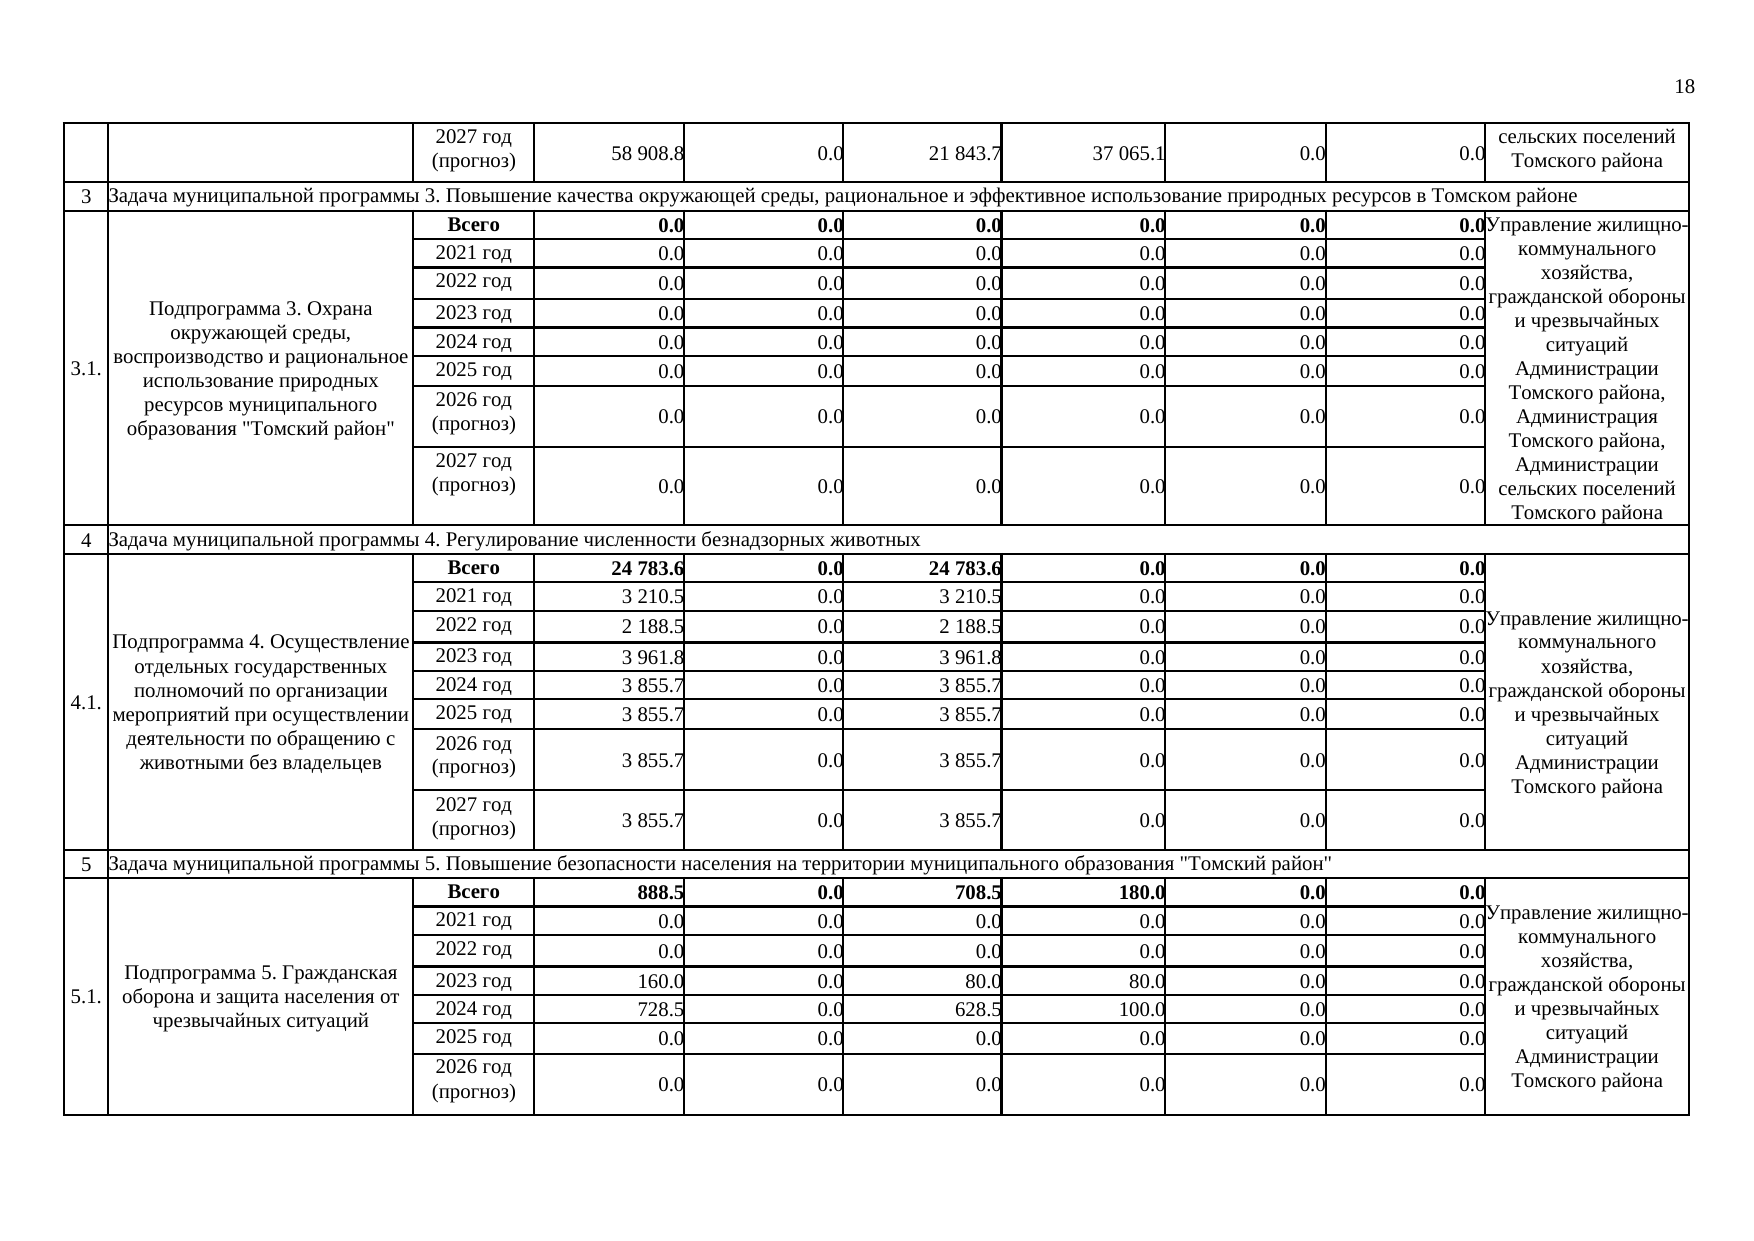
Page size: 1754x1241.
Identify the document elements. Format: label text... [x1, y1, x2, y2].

table_cell 0.0 [1327, 329, 1484, 355]
table_cell 3 855.7 [535, 791, 683, 848]
table_cell 2024 год [414, 672, 533, 698]
table_cell 0.0 [535, 300, 683, 326]
table_cell 0.0 [1003, 357, 1164, 385]
table_cell 0.0 [844, 329, 1000, 355]
table_cell 0.0 [1166, 555, 1325, 581]
table_cell 0.0 [1327, 124, 1484, 181]
table_cell 3 [65, 183, 107, 209]
table_cell 0.0 [1166, 936, 1325, 965]
table_cell 0.0 [685, 269, 842, 298]
table_cell 0.0 [685, 700, 842, 728]
table_cell 0.0 [685, 387, 842, 446]
table_cell 0.0 [1327, 583, 1484, 610]
table_cell 0.0 [1003, 269, 1164, 298]
table_cell 2 188.5 [535, 612, 683, 641]
table_cell 2022 год [414, 269, 533, 298]
table_cell 0.0 [1003, 936, 1164, 965]
table_cell 180.0 [1003, 879, 1164, 905]
table_cell 0.0 [1327, 240, 1484, 266]
table_cell 2023 год [414, 644, 533, 670]
table_cell 3 961.8 [535, 644, 683, 670]
table_cell 2022 год [414, 612, 533, 641]
table_cell 0.0 [535, 448, 683, 524]
table_cell 2026 год (прогноз) [414, 1055, 533, 1113]
table_cell 728.5 [535, 996, 683, 1022]
table_cell 0.0 [1166, 448, 1325, 524]
table_cell 3 855.7 [844, 672, 1000, 698]
table_cell 0.0 [685, 1024, 842, 1052]
table_cell 3 855.7 [535, 700, 683, 728]
table_cell 0.0 [1166, 240, 1325, 266]
table_cell 2021 год [414, 908, 533, 934]
table_cell 0.0 [1003, 448, 1164, 524]
table_cell 0.0 [1327, 448, 1484, 524]
table_cell Задача муниципальной программы 4. Регулирование численности безнадзорных животных [109, 526, 1688, 553]
table_cell 0.0 [1166, 730, 1325, 789]
table_cell 0.0 [685, 730, 842, 789]
table_cell Управление жилищно-коммунального хозяйства, гражданской обороны и чрезвычайных ситуаций Администрации Томского района [1486, 879, 1688, 1113]
table_cell 2022 год [414, 936, 533, 965]
table_cell 0.0 [1327, 357, 1484, 385]
table_cell 0.0 [1327, 555, 1484, 581]
table_cell 3 961.8 [844, 644, 1000, 670]
table_cell 0.0 [1166, 357, 1325, 385]
table_cell 0.0 [1003, 908, 1164, 934]
table_cell 3 210.5 [535, 583, 683, 610]
table_cell 0.0 [1166, 644, 1325, 670]
table_cell 2027 год (прогноз) [414, 448, 533, 524]
table_cell 0.0 [685, 791, 842, 848]
table_cell 0.0 [844, 1024, 1000, 1052]
table_cell 0.0 [685, 300, 842, 326]
table_cell 0.0 [1327, 644, 1484, 670]
table_cell 2025 год [414, 357, 533, 385]
table_cell 888.5 [535, 879, 683, 905]
table_cell 0.0 [1166, 968, 1325, 994]
table_cell 0.0 [1166, 700, 1325, 728]
table_cell 0.0 [1327, 1024, 1484, 1052]
table_cell 2021 год [414, 240, 533, 266]
table_cell 0.0 [685, 879, 842, 905]
table_cell 0.0 [685, 908, 842, 934]
table_cell 0.0 [685, 968, 842, 994]
table_cell 24 783.6 [844, 555, 1000, 581]
table_cell 0.0 [1327, 730, 1484, 789]
table_cell 3.1. [65, 212, 107, 524]
table_cell 80.0 [1003, 968, 1164, 994]
table_cell 0.0 [1166, 1055, 1325, 1113]
table_cell 0.0 [844, 240, 1000, 266]
table_cell 0.0 [685, 124, 842, 181]
table_cell 0.0 [1327, 269, 1484, 298]
table_cell 2024 год [414, 329, 533, 355]
table_cell 0.0 [535, 936, 683, 965]
table_cell 2023 год [414, 968, 533, 994]
table_cell Задача муниципальной программы 5. Повышение безопасности населения на территории муниципального образования "Томский район" [109, 851, 1688, 877]
table_cell 0.0 [844, 300, 1000, 326]
table_cell 0.0 [1327, 387, 1484, 446]
table_cell 2024 год [414, 996, 533, 1022]
table_cell 0.0 [535, 357, 683, 385]
table_cell 0.0 [1166, 269, 1325, 298]
table_cell 0.0 [1003, 300, 1164, 326]
table_cell 0.0 [1003, 700, 1164, 728]
table_cell 3 855.7 [844, 700, 1000, 728]
table_cell 0.0 [844, 908, 1000, 934]
table_cell 3 855.7 [535, 730, 683, 789]
table_cell 0.0 [1327, 672, 1484, 698]
table_cell 0.0 [535, 212, 683, 238]
table_cell 0.0 [535, 387, 683, 446]
table_cell Подпрограмма 3. Охрана окружающей среды, воспроизводство и рациональное использование природных ресурсов муниципального образования "Томский район" [109, 212, 412, 524]
table_cell 0.0 [844, 357, 1000, 385]
table_cell 0.0 [1327, 700, 1484, 728]
table_cell 0.0 [1327, 300, 1484, 326]
table_cell 0.0 [685, 555, 842, 581]
table_cell 0.0 [844, 448, 1000, 524]
table_cell 0.0 [685, 644, 842, 670]
table_cell 2021 год [414, 583, 533, 610]
table_cell 0.0 [1003, 730, 1164, 789]
table_cell 0.0 [1166, 300, 1325, 326]
table_cell 0.0 [844, 1055, 1000, 1113]
table_cell 0.0 [685, 583, 842, 610]
table_cell 0.0 [685, 212, 842, 238]
table_cell 708.5 [844, 879, 1000, 905]
table_cell 0.0 [1166, 212, 1325, 238]
table_cell 0.0 [1166, 672, 1325, 698]
table_cell 0.0 [1166, 329, 1325, 355]
table_cell Подпрограмма 4. Осуществление отдельных государственных полномочий по организации мероприятий при осуществлении деятельности по обращению с животными без владельцев [109, 555, 412, 848]
table_cell 0.0 [844, 936, 1000, 965]
table_cell 4.1. [65, 555, 107, 848]
table_cell 0.0 [1003, 387, 1164, 446]
table_cell 0.0 [685, 672, 842, 698]
table_cell 2 188.5 [844, 612, 1000, 641]
table_cell Подпрограмма 5. Гражданская оборона и защита населения от чрезвычайных ситуаций [109, 879, 412, 1113]
table_cell 4 [65, 526, 107, 553]
table_cell 160.0 [535, 968, 683, 994]
table_cell 0.0 [1003, 1055, 1164, 1113]
table_cell 0.0 [844, 387, 1000, 446]
table_cell 0.0 [1166, 1024, 1325, 1052]
table_cell 0.0 [1166, 908, 1325, 934]
table_cell 0.0 [535, 1024, 683, 1052]
table_cell 0.0 [535, 269, 683, 298]
table_cell Задача муниципальной программы 3. Повышение качества окружающей среды, рациональное и эффективное использование природных ресурсов в Томском районе [109, 183, 1688, 209]
table_cell 0.0 [685, 357, 842, 385]
table_cell 37 065.1 [1003, 124, 1164, 181]
table_cell 0.0 [1003, 672, 1164, 698]
table_cell 2027 год (прогноз) [414, 791, 533, 848]
table_cell 0.0 [1327, 996, 1484, 1022]
table_cell 2026 год (прогноз) [414, 730, 533, 789]
table_cell 3 855.7 [844, 791, 1000, 848]
table_cell Управление жилищно-коммунального хозяйства, гражданской обороны и чрезвычайных ситуаций Администрации Томского района [1486, 555, 1688, 848]
table_cell 0.0 [844, 269, 1000, 298]
table_cell 24 783.6 [535, 555, 683, 581]
table_cell 0.0 [1166, 612, 1325, 641]
table_cell 0.0 [1166, 879, 1325, 905]
table_cell 100.0 [1003, 996, 1164, 1022]
table_cell 0.0 [1327, 1055, 1484, 1113]
table_cell 0.0 [1003, 583, 1164, 610]
table_cell 5 [65, 851, 107, 877]
table_cell 3 855.7 [535, 672, 683, 698]
table_cell 0.0 [535, 329, 683, 355]
table_cell Всего [414, 555, 533, 581]
table_cell 0.0 [1327, 936, 1484, 965]
table_cell 0.0 [535, 908, 683, 934]
table_cell 2023 год [414, 300, 533, 326]
table_cell 0.0 [1327, 879, 1484, 905]
table_cell 0.0 [1003, 240, 1164, 266]
table_cell 2026 год (прогноз) [414, 387, 533, 446]
table_cell 0.0 [844, 212, 1000, 238]
table_cell Управление жилищно-коммунального хозяйства, гражданской обороны и чрезвычайных ситуаций Администрации Томского района, Администрация Томского района, Администрации сельских поселений Томского района [1486, 212, 1688, 524]
table_cell 0.0 [685, 240, 842, 266]
table_cell 0.0 [1327, 612, 1484, 641]
table_cell 0.0 [1003, 1024, 1164, 1052]
table_cell 0.0 [1003, 791, 1164, 848]
table_cell 0.0 [1003, 555, 1164, 581]
table_cell 0.0 [1327, 791, 1484, 848]
table_cell 80.0 [844, 968, 1000, 994]
table_cell 0.0 [1003, 212, 1164, 238]
table_cell 0.0 [685, 936, 842, 965]
table_cell 0.0 [535, 240, 683, 266]
table_cell 0.0 [1166, 387, 1325, 446]
table_cell 0.0 [685, 1055, 842, 1113]
table_cell 628.5 [844, 996, 1000, 1022]
table_cell 0.0 [535, 1055, 683, 1113]
table_cell 0.0 [1327, 908, 1484, 934]
table_cell 0.0 [685, 448, 842, 524]
table_cell 0.0 [1003, 612, 1164, 641]
table_cell Всего [414, 879, 533, 905]
table_cell 3 210.5 [844, 583, 1000, 610]
table_cell 2025 год [414, 700, 533, 728]
table_cell 0.0 [1327, 212, 1484, 238]
table_cell 5.1. [65, 879, 107, 1113]
table_cell Всего [414, 212, 533, 238]
table_cell 2025 год [414, 1024, 533, 1052]
table_cell 0.0 [1003, 329, 1164, 355]
table_cell 0.0 [1166, 124, 1325, 181]
table_cell 0.0 [1166, 583, 1325, 610]
table_cell 3 855.7 [844, 730, 1000, 789]
table_cell 21 843.7 [844, 124, 1000, 181]
table_cell 0.0 [1327, 968, 1484, 994]
table_cell 58 908.8 [535, 124, 683, 181]
table_cell 2027 год (прогноз) [414, 124, 533, 181]
table_cell 0.0 [1166, 996, 1325, 1022]
table_cell 0.0 [685, 996, 842, 1022]
table_cell 0.0 [685, 329, 842, 355]
table_cell 0.0 [1003, 644, 1164, 670]
table_cell 0.0 [685, 612, 842, 641]
table_cell 0.0 [1166, 791, 1325, 848]
